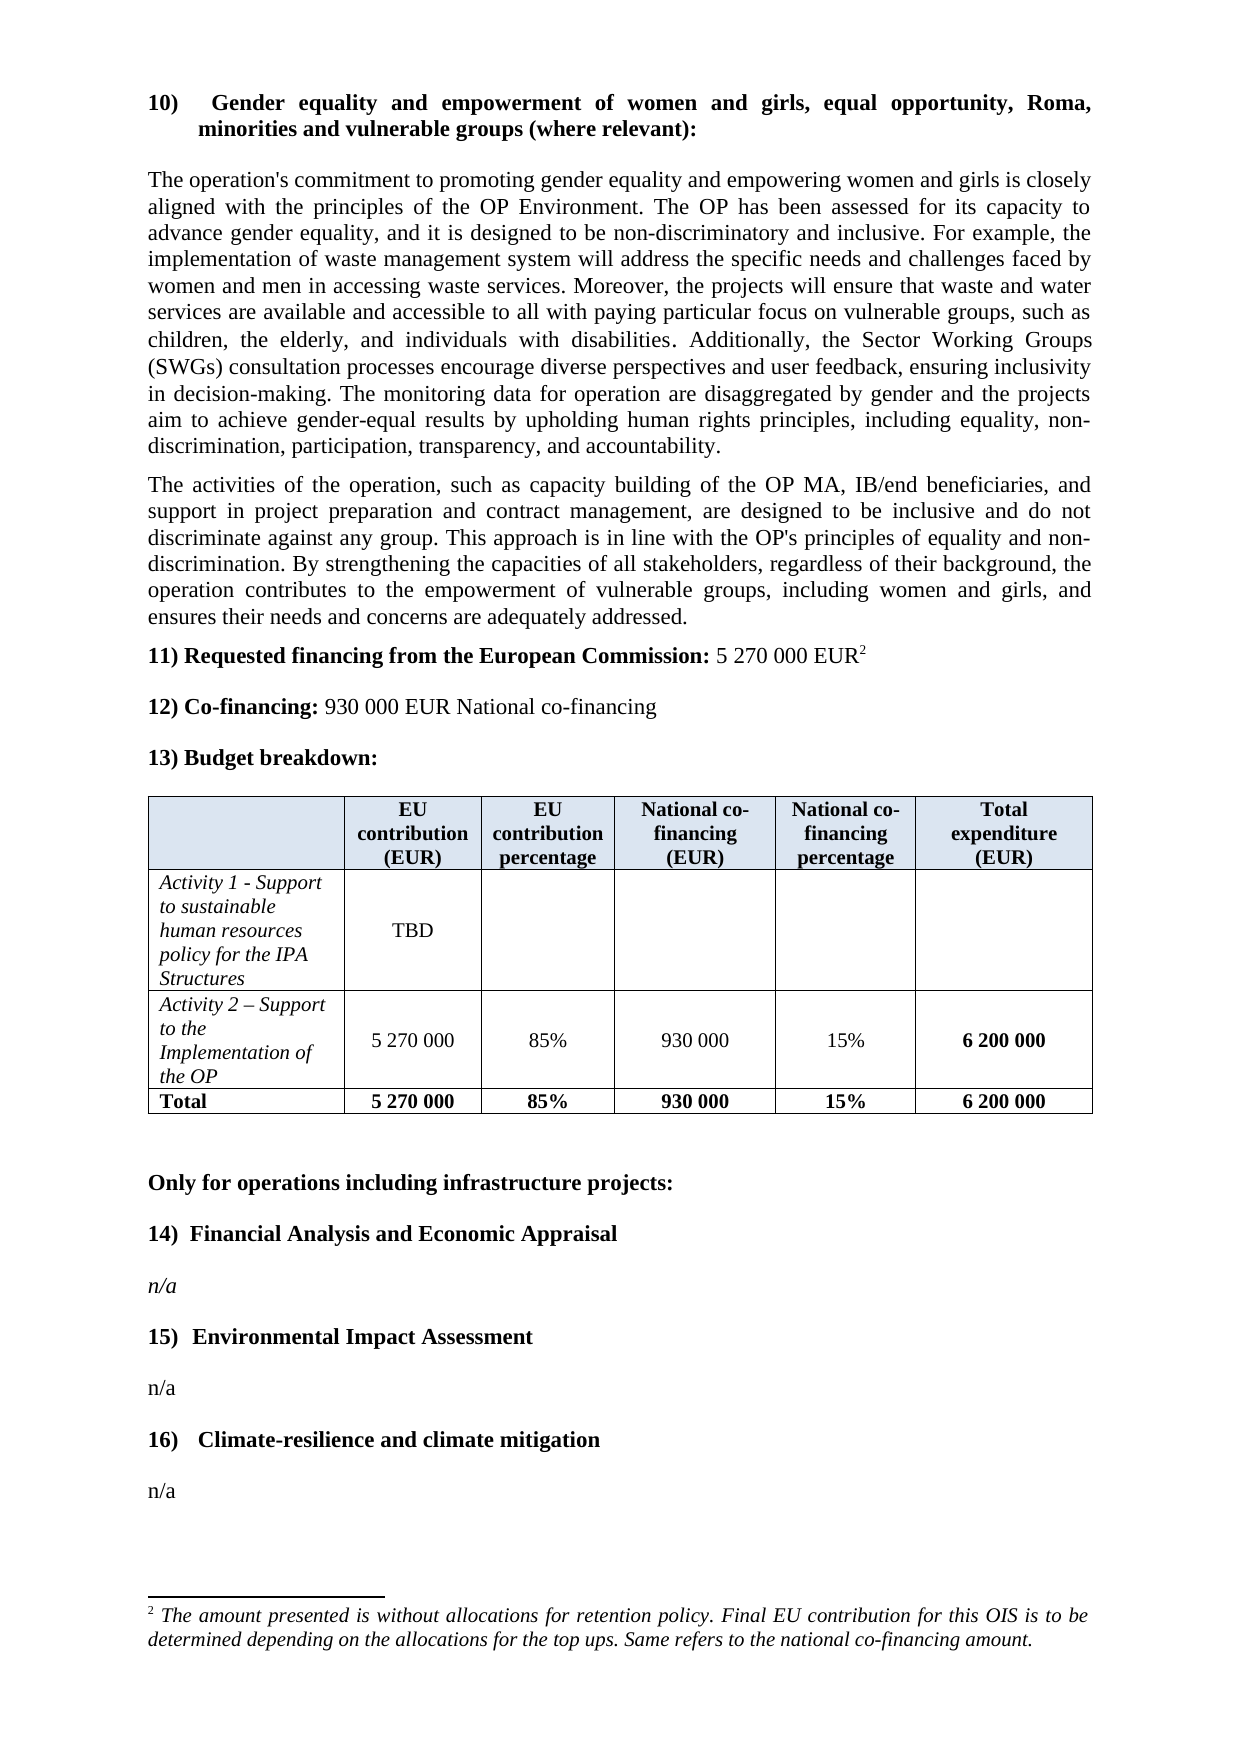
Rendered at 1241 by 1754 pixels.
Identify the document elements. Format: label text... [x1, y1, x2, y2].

table_cell 930 000 [615, 1089, 775, 1113]
table_cell Total [149, 1089, 344, 1113]
table_header EU contribution percentage [482, 797, 614, 869]
list The activities of the operation, such as capacity building of the OP MA, IB/end beneficiaries, and support in project preparation and contract management, are designed to be inclusive and do not discriminate against any group. This approach is in line with the OP's principles of equality and non-discrimination. By strengthening the capacities of all stakeholders, regardless of their background, the operation contributes to the empowerment of vulnerable groups, including women and girls, and ensures their needs and concerns are adequately addressed. [148, 471, 1093, 629]
list 14) Financial Analysis and Economic Appraisal [148, 1220, 1093, 1247]
table_cell [776, 870, 915, 990]
table_cell 15% [776, 1089, 915, 1113]
list Environmental Impact Assessment [148, 1323, 1093, 1349]
list 13) Budget breakdown: [148, 744, 1093, 771]
text Only for operations including infrastructure projects: [148, 1169, 1093, 1195]
table_cell 15% [776, 991, 915, 1088]
text Gender equality and empowerment of women and girls, equal opportunity, Roma, minorities and vulnerable groups (where relevant): [148, 89, 1093, 141]
table_cell 5 270 000 [345, 1089, 481, 1113]
table_cell 930 000 [615, 991, 775, 1088]
table_cell 6 200 000 [916, 1089, 1092, 1113]
table_cell Activity 2 – Support to the Implementation of the OP [149, 991, 344, 1088]
text n/a [148, 1272, 1093, 1298]
text n/a [148, 1477, 1093, 1503]
list 11) Requested financing from the European Commission: 5 270 000 EUR [148, 642, 1093, 668]
table_cell 6 200 000 [916, 991, 1092, 1088]
table_header EU contribution (EUR) [345, 797, 481, 869]
list n/a [148, 1374, 1093, 1401]
list 12) Co-financing: 930 000 EUR National co-financing [148, 693, 1093, 719]
table_header [149, 797, 344, 869]
table_cell 5 270 000 [345, 991, 481, 1088]
table_cell [916, 870, 1092, 990]
list The operation's commitment to promoting gender equality and empowering women and girls is closely aligned with the principles of the OP Environment. The OP has been assessed for its capacity to advance gender equality, and it is designed to be non-discriminatory and inclusive. For example, the implementation of waste management system will address the specific needs and challenges faced by women and men in accessing waste services. Moreover, the projects will ensure that waste and water services are available and accessible to all with paying particular focus on vulnerable groups, such as children, the elderly, and individuals with disabilities. Additionally, the Sector Working Groups (SWGs) consultation processes encourage diverse perspectives and user feedback, ensuring inclusivity in decision-making. The monitoring data for operation are disaggregated by gender and the projects aim to achieve gender-equal results by upholding human rights principles, including equality, non-discrimination, participation, transparency, and accountability. [148, 166, 1093, 459]
table_header National co-financing (EUR) [615, 797, 775, 869]
table_cell Activity 1 - Support to sustainable human resources policy for the IPA Structures [149, 870, 344, 990]
table_cell TBD [345, 870, 481, 990]
table_header National co-financing percentage [776, 797, 915, 869]
text Climate-resilience and climate mitigation [148, 1426, 1093, 1452]
table_cell 85% [482, 991, 614, 1088]
table_header Total expenditure (EUR) [916, 797, 1092, 869]
table_cell [482, 870, 614, 990]
table_cell 85% [482, 1089, 614, 1113]
table_cell [615, 870, 775, 990]
